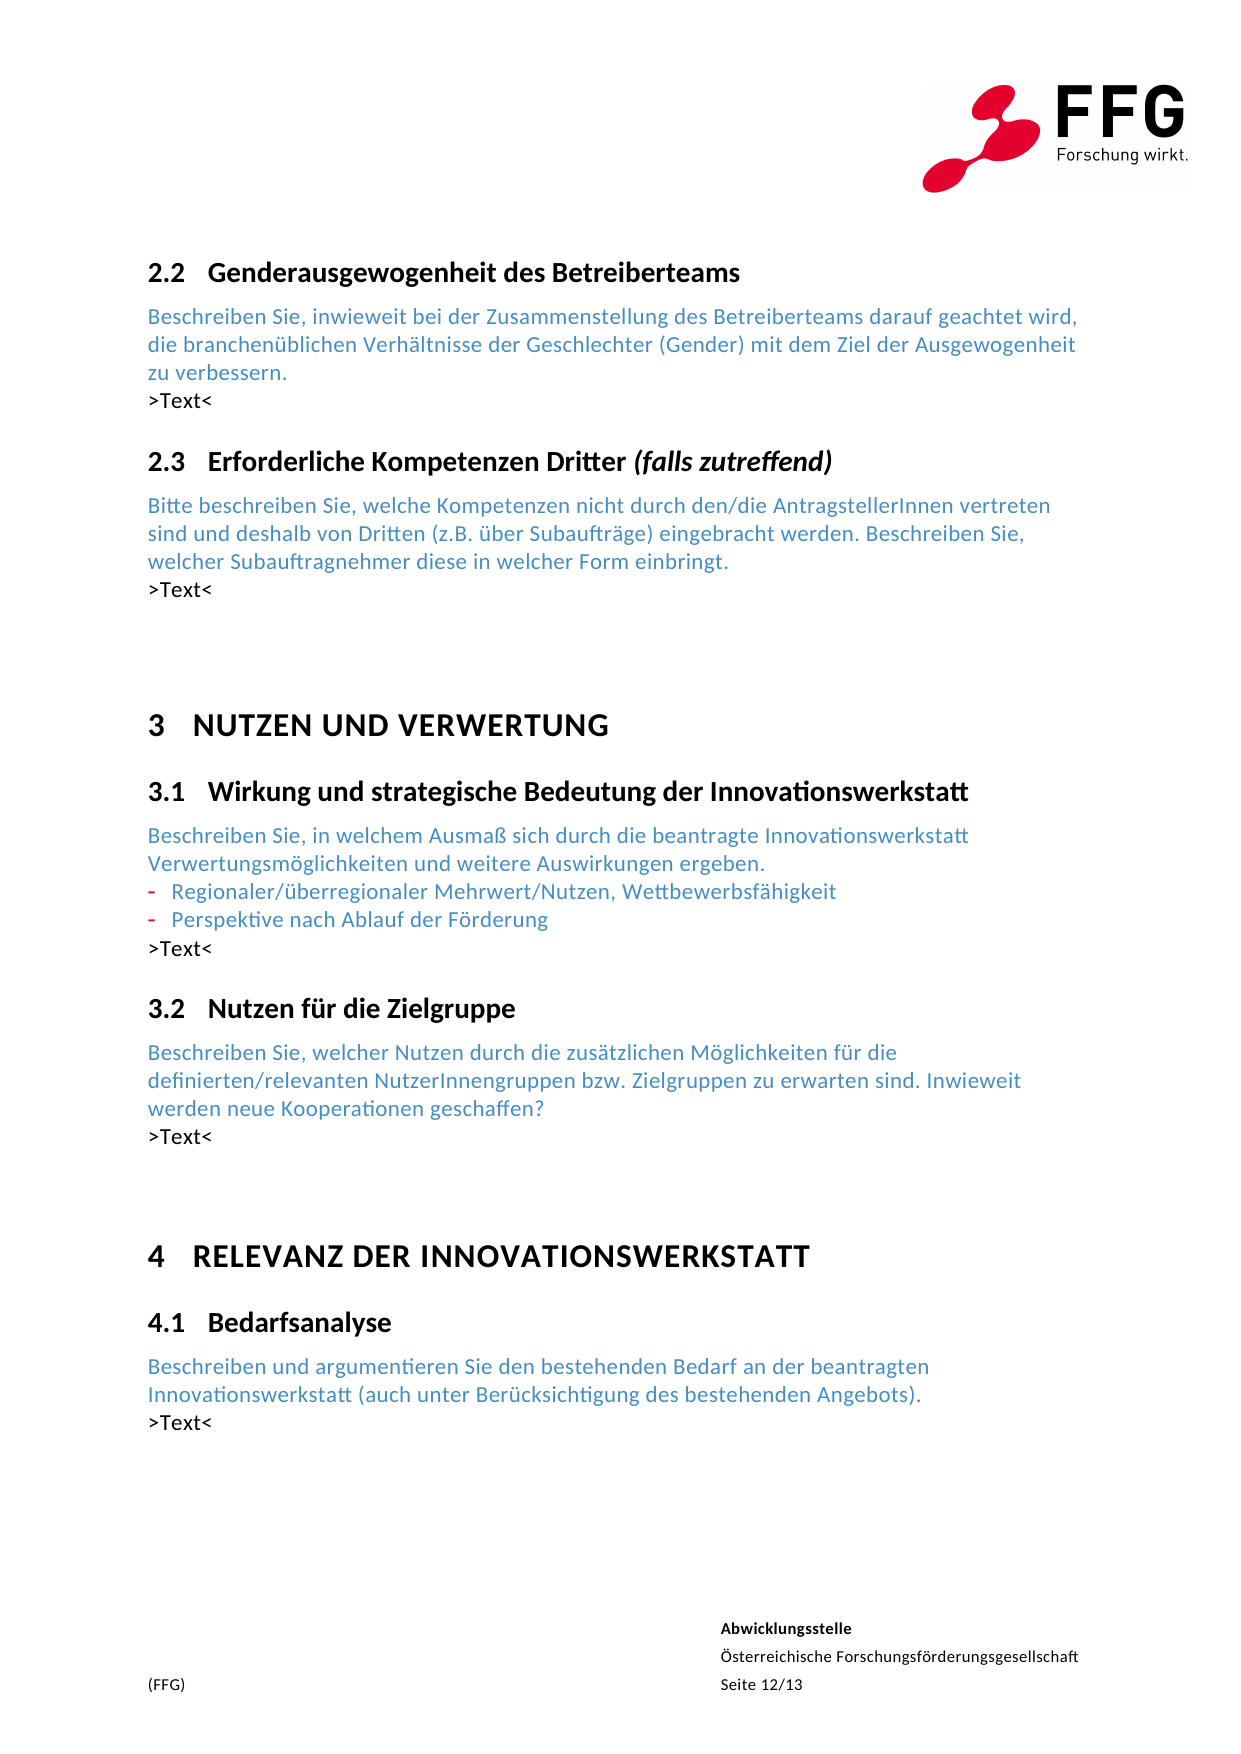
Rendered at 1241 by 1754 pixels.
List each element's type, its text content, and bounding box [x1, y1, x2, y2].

subtitle Wirkung und strategische Bedeutung der Innovationswerkstatt [148, 773, 1092, 809]
text Regionaler/überregionaler Mehrwert/Nutzen, Wettbewerbsfähigkeit [148, 877, 1092, 906]
picture [922, 84, 1188, 193]
subtitle Nutzen und Verwertung [148, 704, 1092, 745]
list Beschreiben und argumentieren Sie den bestehenden Bedarf an der beantragten Innovationswerkstatt (auch unter Berücksichtigung des bestehenden Angebots). [148, 1352, 1092, 1408]
list Beschreiben Sie, welcher Nutzen durch die zusätzlichen Möglichkeiten für die definierten/relevanten NutzerInnengruppen bzw. Zielgruppen zu erwarten sind. Inwieweit werden neue Kooperationen geschaffen? [148, 1038, 1092, 1122]
text Beschreiben Sie, in welchem Ausmaß sich durch die beantragte Innovationswerkstatt Verwertungsmöglichkeiten und weitere Auswirkungen ergeben. [148, 821, 1092, 877]
subtitle Erforderliche Kompetenzen Dritter (falls zutreffend) [148, 443, 1092, 478]
list >Text< [148, 386, 1092, 414]
subtitle Genderausgewogenheit des Betreiberteams [148, 254, 1092, 289]
text Perspektive nach Ablauf der Förderung [148, 906, 1092, 934]
list >Text< [148, 1408, 1092, 1436]
list >Text< [148, 575, 1092, 603]
subtitle Nutzen für die Zielgruppe [148, 990, 1092, 1026]
text Beschreiben Sie, inwieweit bei der Zusammenstellung des Betreiberteams darauf geachtet wird, die branchenüblichen Verhältnisse der Geschlechter (Gender) mit dem Ziel der Ausgewogenheit zu verbessern. [148, 302, 1092, 386]
text >Text< [148, 934, 1092, 962]
text Bitte beschreiben Sie, welche Kompetenzen nicht durch den/die AntragstellerInnen vertreten sind und deshalb von Dritten (z.B. über Subaufträge) eingebracht werden. Beschreiben Sie, welcher Subauftragnehmer diese in welcher Form einbringt. [148, 491, 1092, 575]
subtitle Relevanz der Innovationswerkstatt [148, 1235, 1092, 1276]
list >Text< [148, 1122, 1092, 1151]
subtitle Bedarfsanalyse [148, 1304, 1092, 1339]
